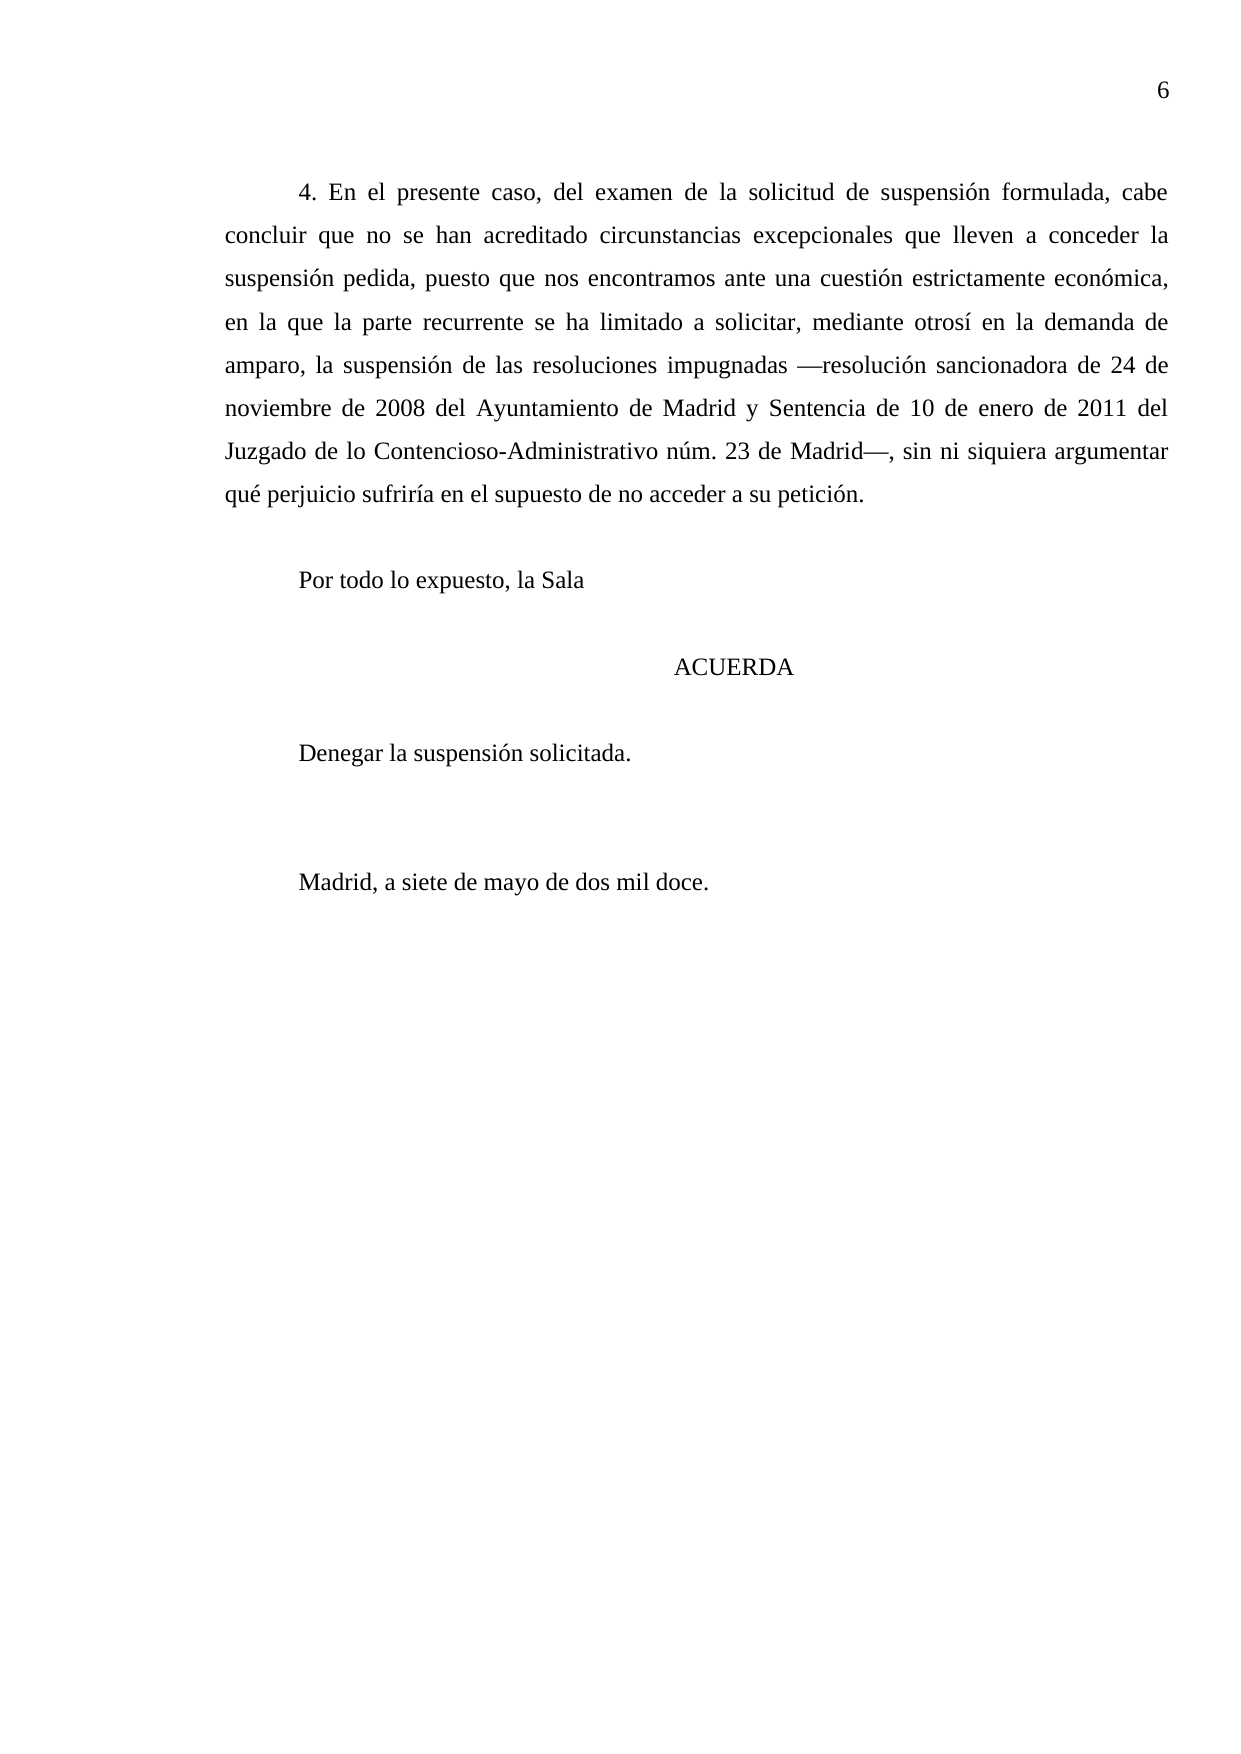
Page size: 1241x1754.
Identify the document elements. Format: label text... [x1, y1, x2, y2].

text Madrid, a siete de mayo de dos mil doce. [224, 867, 1169, 896]
text ACUERDA [224, 652, 1169, 680]
text Denegar la suspensión solicitada. [224, 738, 1169, 767]
text Por todo lo expuesto, la Sala [224, 565, 1169, 594]
text 4. En el presente caso, del examen de la solicitud de suspensión formulada, cabe concluir que no se han acreditado circunstancias excepcionales que lleven a conceder la suspensión pedida, puesto que nos encontramos ante una cuestión estrictamente económica, en la que la parte recurrente se ha limitado a solicitar, mediante otrosí en la demanda de amparo, la suspensión de las resoluciones impugnadas —resolución sancionadora de 24 de noviembre de 2008 del Ayuntamiento de Madrid y Sentencia de 10 de enero de 2011 del Juzgado de lo Contencioso-Administrativo núm. 23 de Madrid—, sin ni siquiera argumentar qué perjuicio sufriría en el supuesto de no acceder a su petición. [224, 177, 1169, 508]
